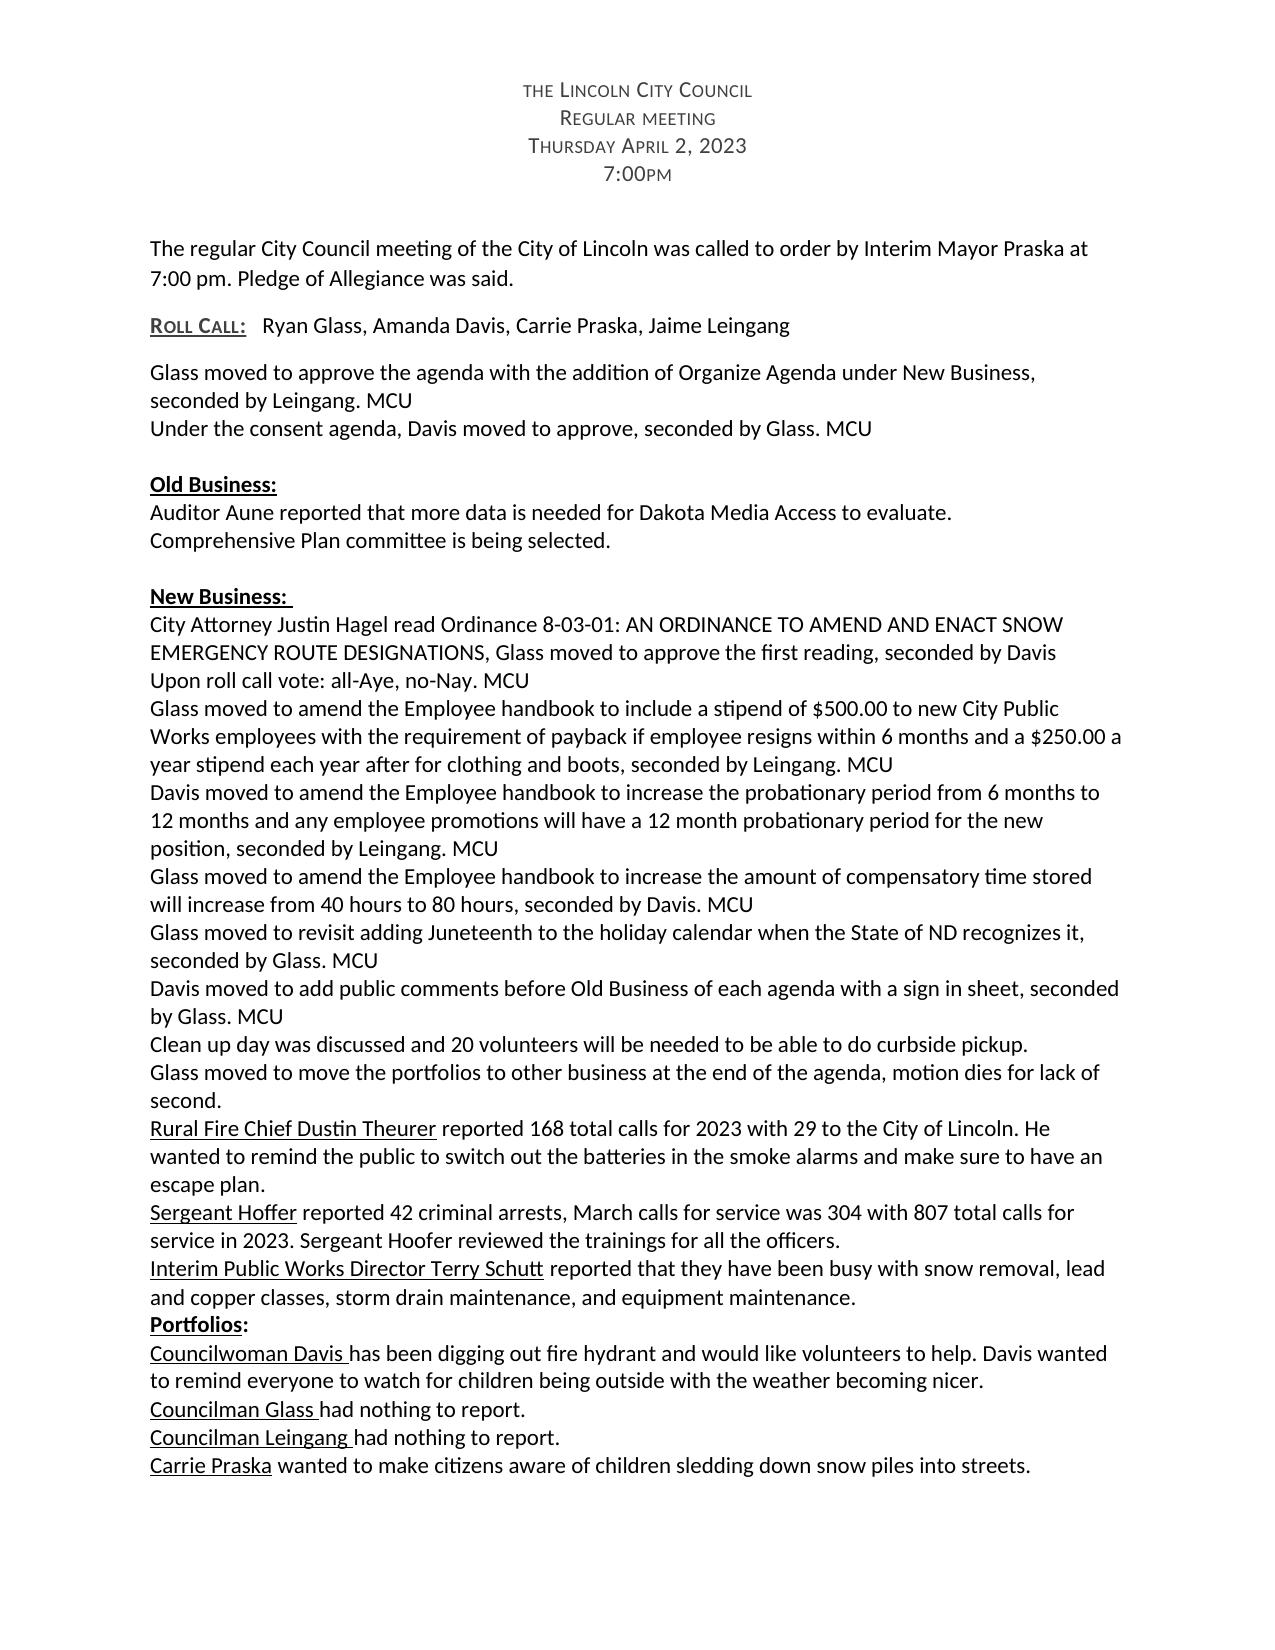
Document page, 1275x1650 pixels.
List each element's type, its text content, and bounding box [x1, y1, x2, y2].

text 7:00pm [150, 159, 1125, 187]
text Glass moved to revisit adding Juneteenth to the holiday calendar when the State of ND recognizes it, seconded by Glass. MCU [150, 918, 1125, 974]
text Comprehensive Plan committee is being selected. [150, 526, 1125, 554]
text Davis moved to add public comments before Old Business of each agenda with a sign in sheet, seconded by Glass. MCU [150, 974, 1125, 1030]
text Carrie Praska wanted to make citizens aware of children sledding down snow piles into streets. [150, 1451, 1125, 1479]
text Davis moved to amend the Employee handbook to increase the probationary period from 6 months to 12 months and any employee promotions will have a 12 month probationary period for the new position, seconded by Leingang. MCU [150, 778, 1125, 862]
text Clean up day was discussed and 20 volunteers will be needed to be able to do curbside pickup. [150, 1030, 1125, 1058]
text Thursday April 2, 2023 [150, 131, 1125, 159]
text Councilman Leingang had nothing to report. [150, 1423, 1125, 1451]
text Rural Fire Chief Dustin Theurer reported 168 total calls for 2023 with 29 to the City of Lincoln. He wanted to remind the public to switch out the batteries in the smoke alarms and make sure to have an escape plan. [150, 1114, 1125, 1198]
text City Attorney Justin Hagel read Ordinance 8-03-01: AN ORDINANCE TO AMEND AND ENACT SNOW EMERGENCY ROUTE DESIGNATIONS, Glass moved to approve the first reading, seconded by Davis [150, 610, 1125, 666]
text Sergeant Hoffer reported 42 criminal arrests, March calls for service was 304 with 807 total calls for service in 2023. Sergeant Hoofer reviewed the trainings for all the officers. [150, 1198, 1125, 1254]
text the Lincoln City Council [150, 75, 1125, 103]
text Glass moved to approve the agenda with the addition of Organize Agenda under New Business, seconded by Leingang. MCU [150, 358, 1125, 414]
text Interim Public Works Director Terry Schutt reported that they have been busy with snow removal, lead and copper classes, storm drain maintenance, and equipment maintenance. [150, 1254, 1125, 1311]
text Under the consent agenda, Davis moved to approve, seconded by Glass. MCU [150, 414, 1125, 442]
text Glass moved to amend the Employee handbook to include a stipend of $500.00 to new City Public Works employees with the requirement of payback if employee resigns within 6 months and a $250.00 a year stipend each year after for clothing and boots, seconded by Leingang. MCU [150, 694, 1125, 778]
text Regular meeting [150, 103, 1125, 131]
text Auditor Aune reported that more data is needed for Dakota Media Access to evaluate. [150, 498, 1125, 526]
text Councilman Glass had nothing to report. [150, 1395, 1125, 1423]
text Old Business: [150, 470, 1125, 498]
text The regular City Council meeting of the City of Lincoln was called to order by Interim Mayor Praska at 7:00 pm. Pledge of Allegiance was said. [150, 234, 1125, 292]
text New Business: [150, 582, 1125, 610]
text Upon roll call vote: all-Aye, no-Nay. MCU [150, 666, 1125, 694]
text Roll Call: Ryan Glass, Amanda Davis, Carrie Praska, Jaime Leingang [150, 311, 1125, 339]
text Councilwoman Davis has been digging out fire hydrant and would like volunteers to help. Davis wanted to remind everyone to watch for children being outside with the weather becoming nicer. [150, 1339, 1125, 1395]
text Glass moved to move the portfolios to other business at the end of the agenda, motion dies for lack of second. [150, 1058, 1125, 1114]
text Portfolios: [150, 1311, 1125, 1339]
text Glass moved to amend the Employee handbook to increase the amount of compensatory time stored will increase from 40 hours to 80 hours, seconded by Davis. MCU [150, 862, 1125, 918]
